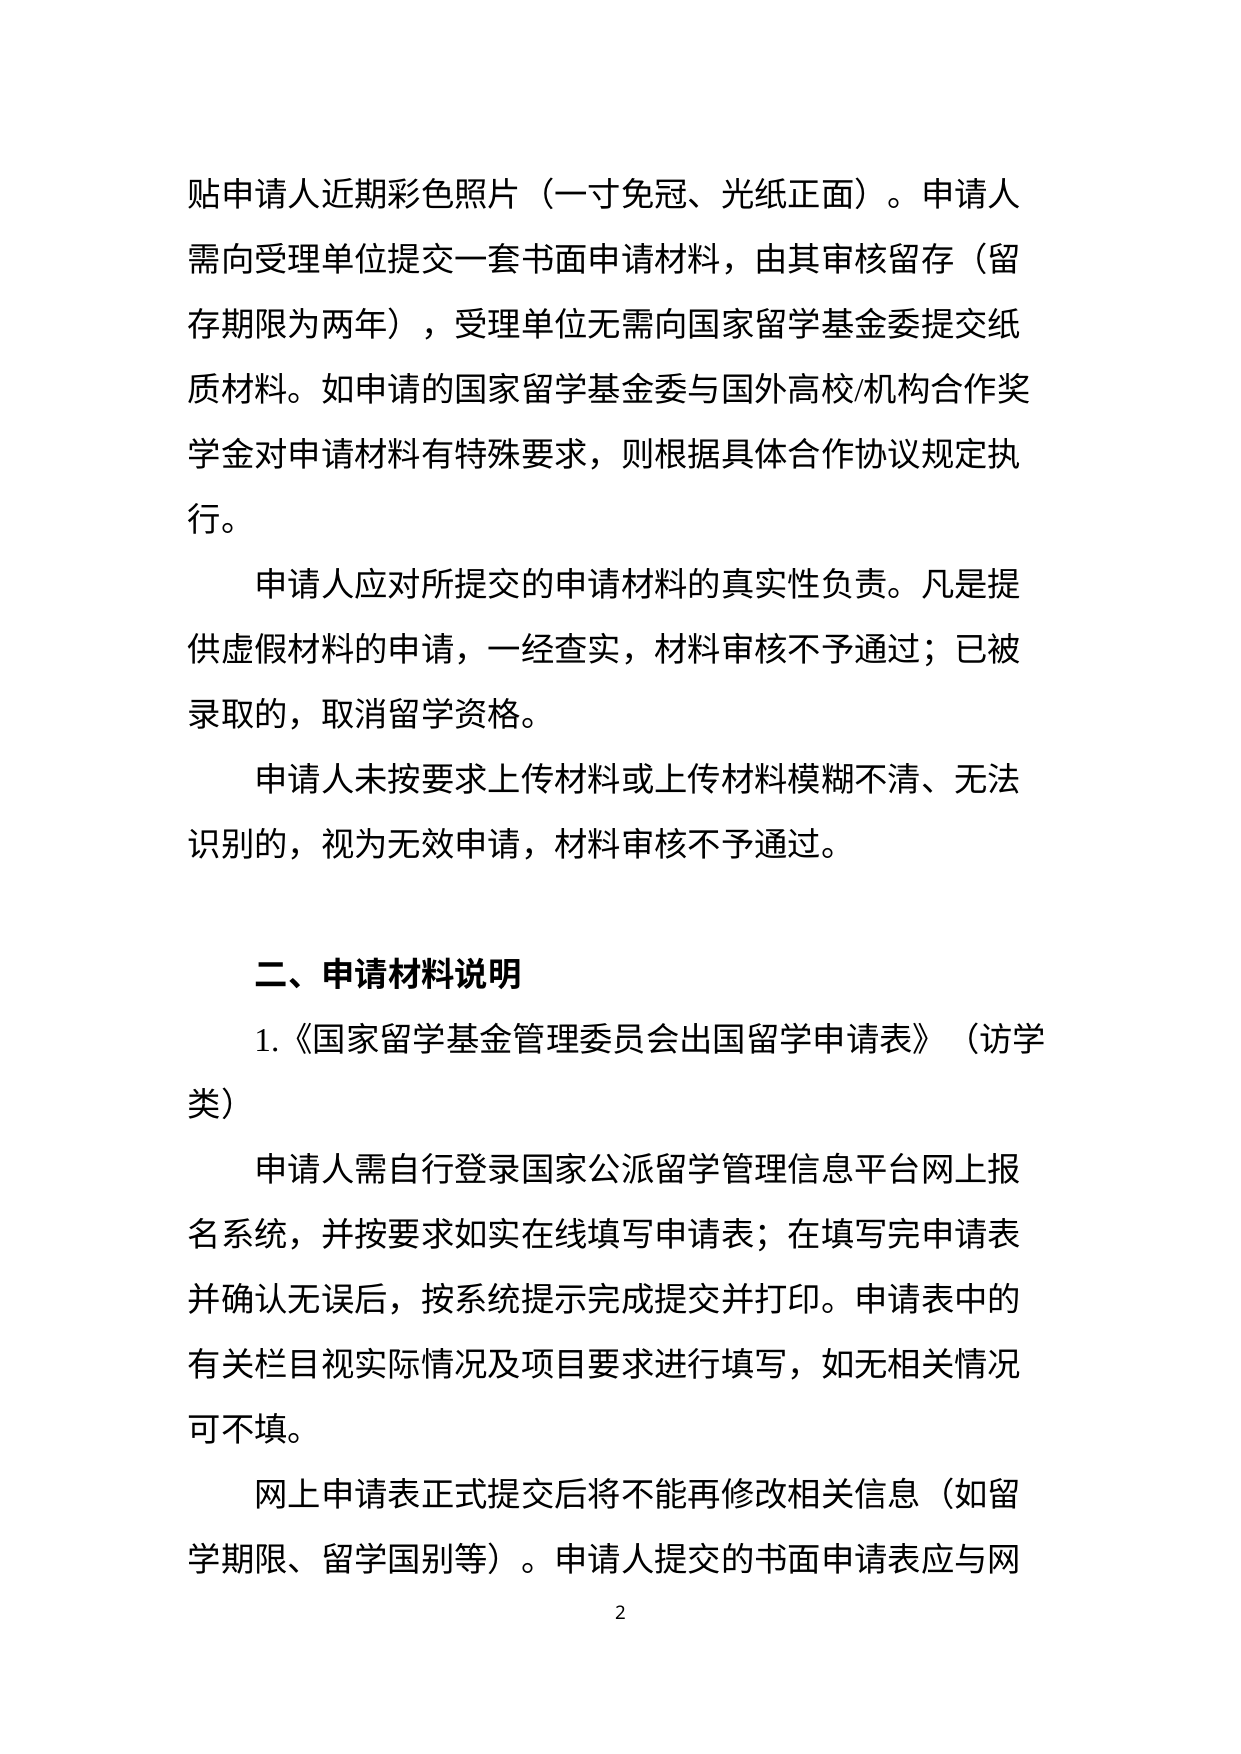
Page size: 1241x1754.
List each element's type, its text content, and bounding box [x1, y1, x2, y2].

text 1.《国家留学基金管理委员会出国留学申请表》（访学类） [187, 1005, 1053, 1135]
text 申请人未按要求上传材料或上传材料模糊不清、无法识别的，视为无效申请，材料审核不予通过。 [187, 745, 1053, 875]
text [187, 160, 1053, 550]
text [187, 1460, 1053, 1590]
text 二、申请材料说明 [187, 940, 1053, 1005]
text 申请人需自行登录国家公派留学管理信息平台网上报名系统，并按要求如实在线填写申请表；在填写完申请表并确认无误后，按系统提示完成提交并打印。申请表中的有关栏目视实际情况及项目要求进行填写，如无相关情况可不填。 [187, 1135, 1053, 1460]
text 申请人应对所提交的申请材料的真实性负责。凡是提供虚假材料的申请，一经查实，材料审核不予通过；已被录取的，取消留学资格。 [187, 550, 1053, 745]
